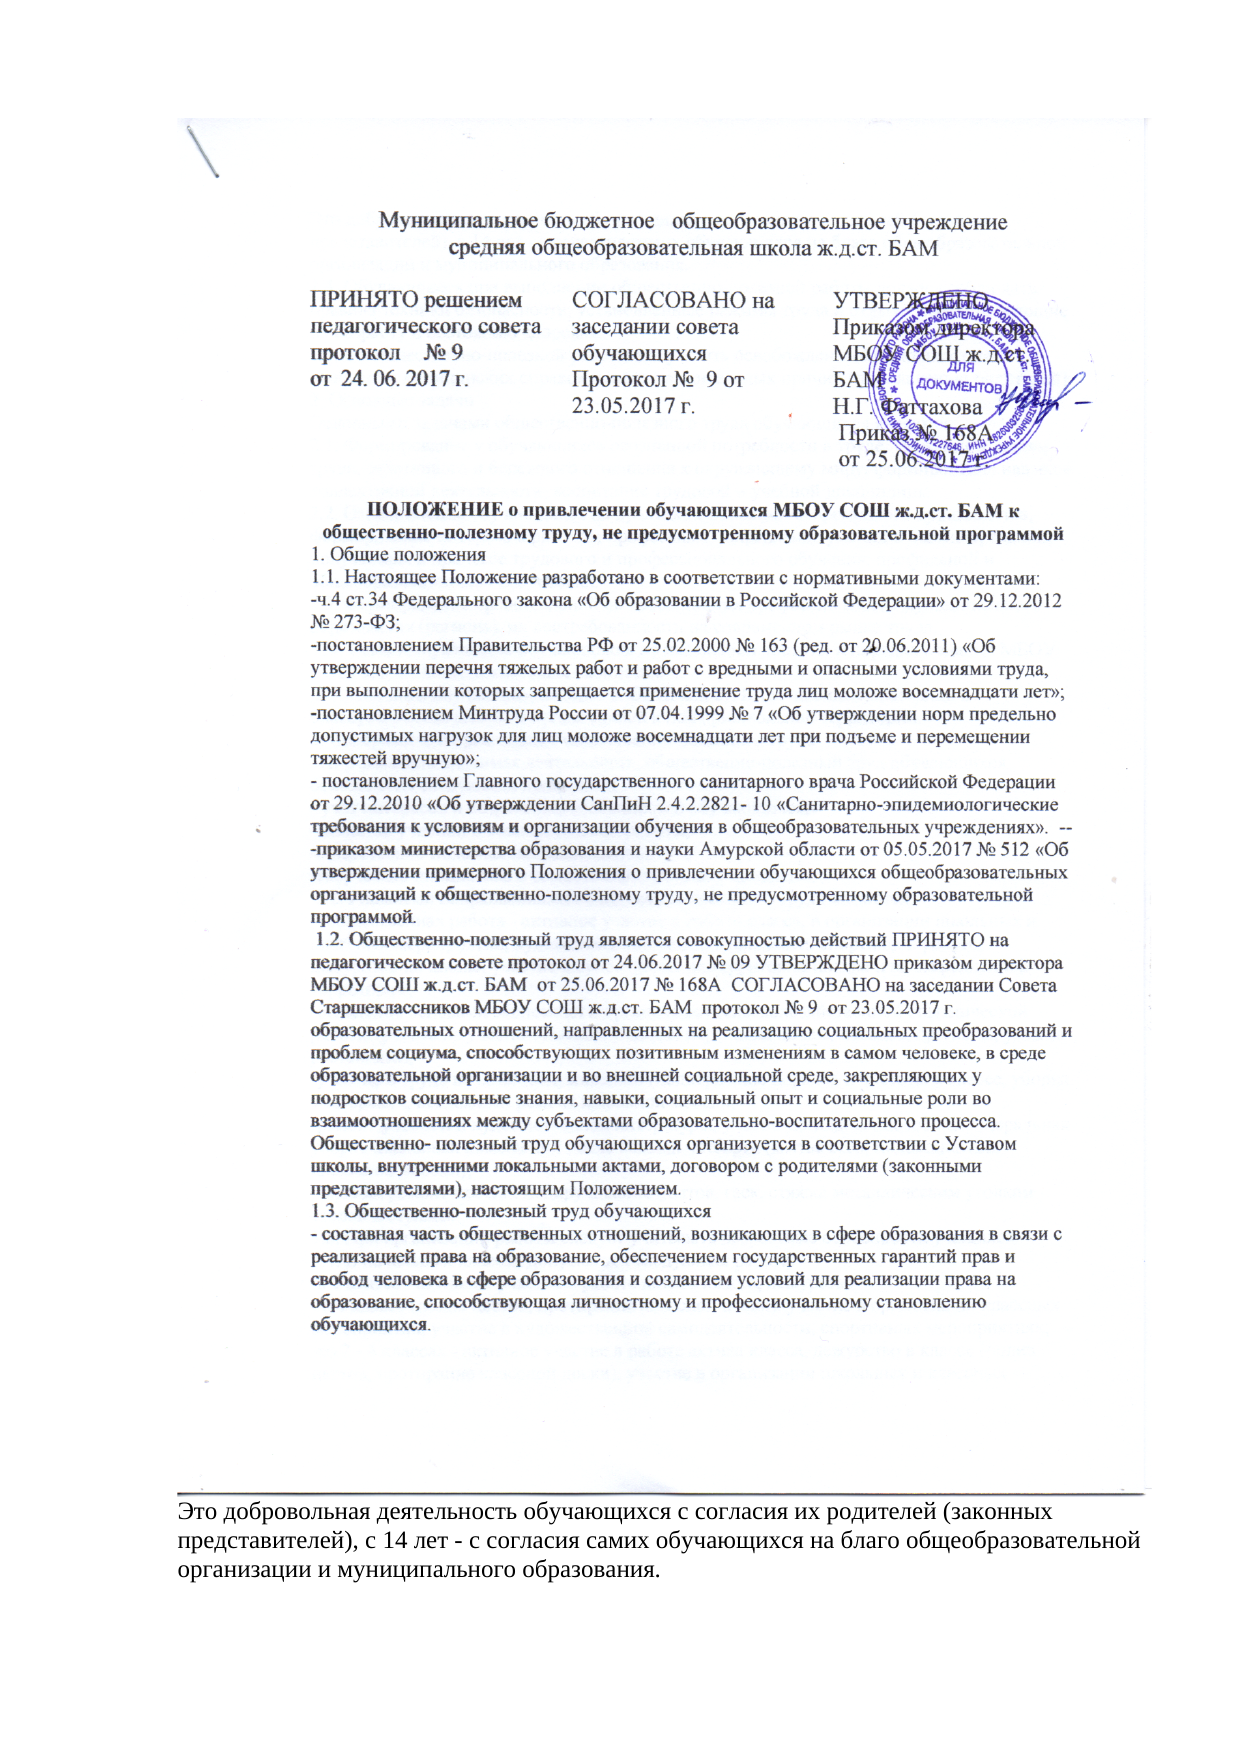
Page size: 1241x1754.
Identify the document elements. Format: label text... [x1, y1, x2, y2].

picture [177, 118, 1152, 1497]
text Это добровольная деятельность обучающихся с согласия их родителей (законных представителей), с 14 лет - с согласия самих обучающихся на благо общеобразовательной организации и муниципального образования. [177, 1497, 1152, 1583]
